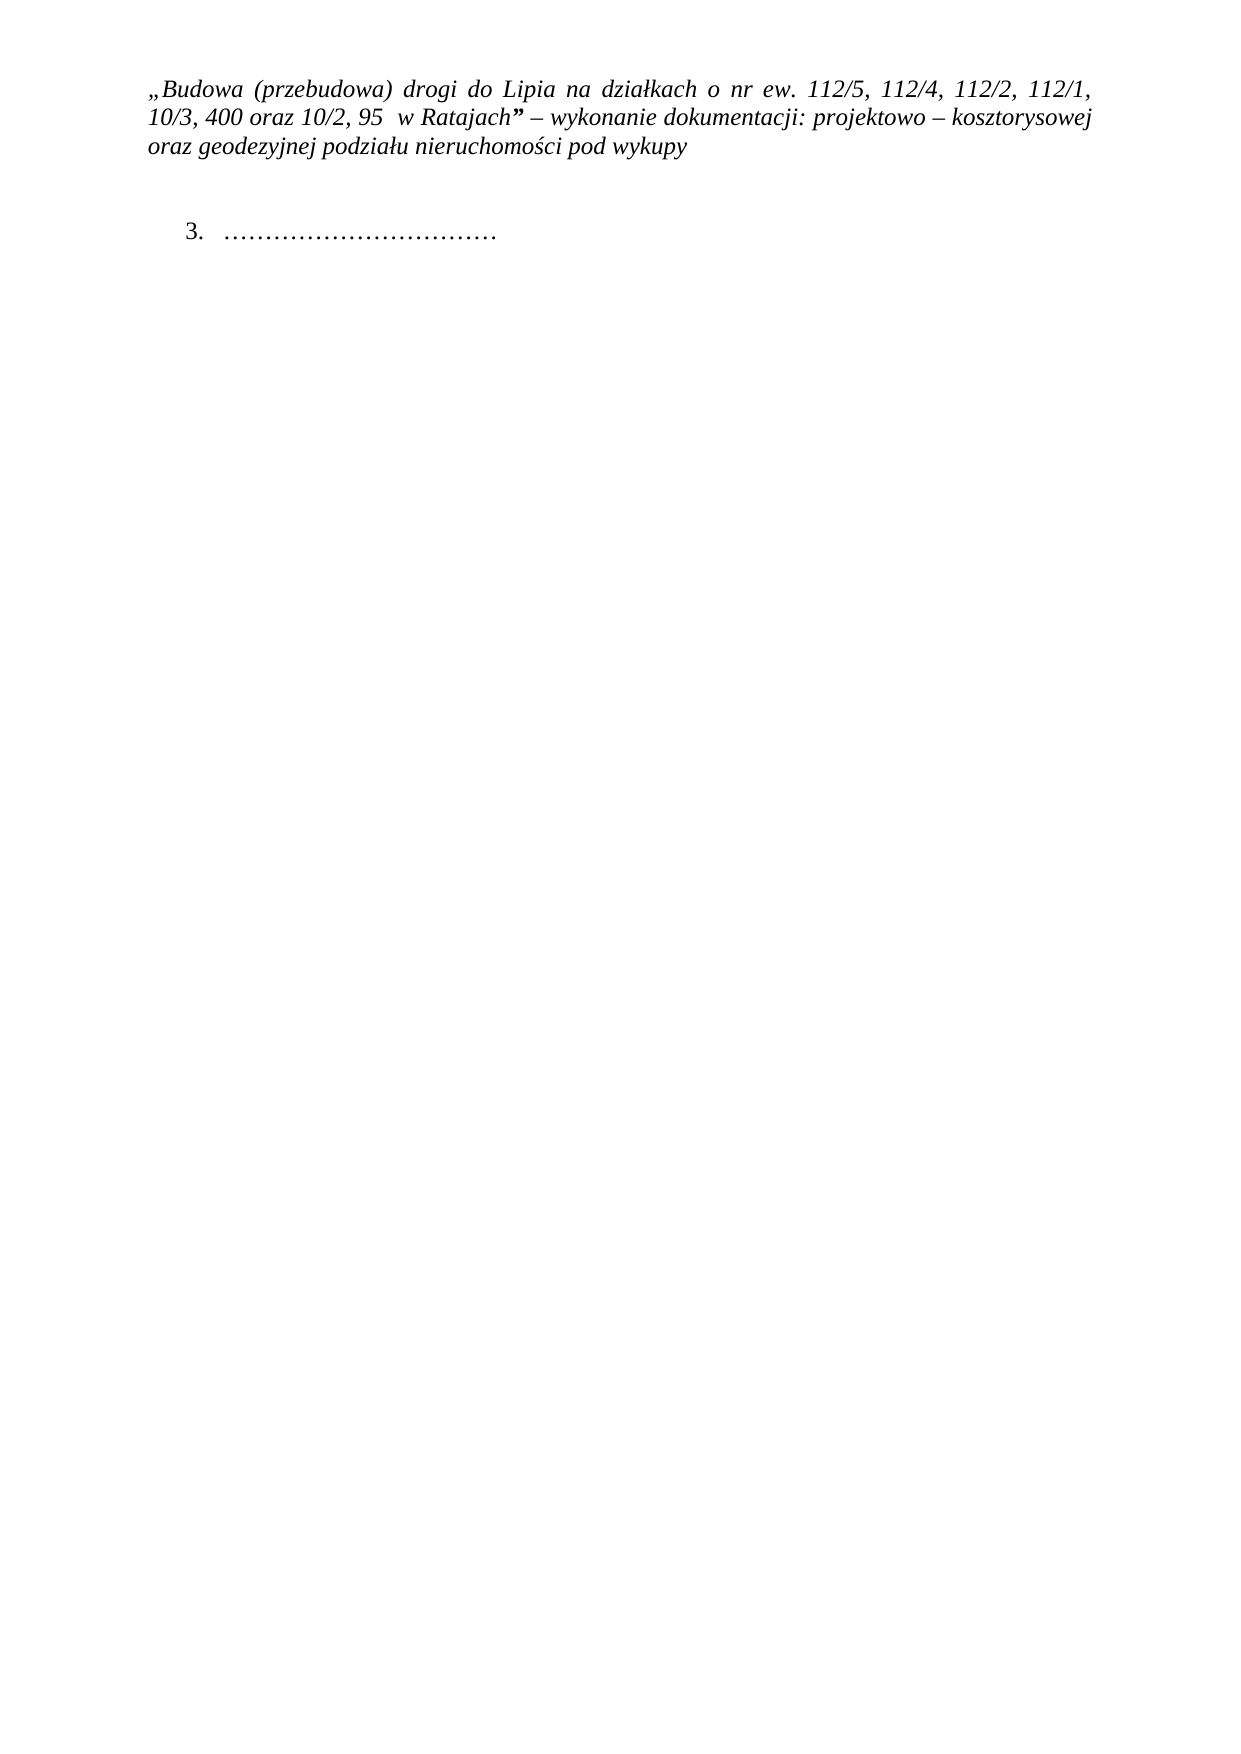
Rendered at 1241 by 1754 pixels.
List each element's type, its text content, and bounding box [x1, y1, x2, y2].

list …………………………… [185, 216, 1093, 245]
